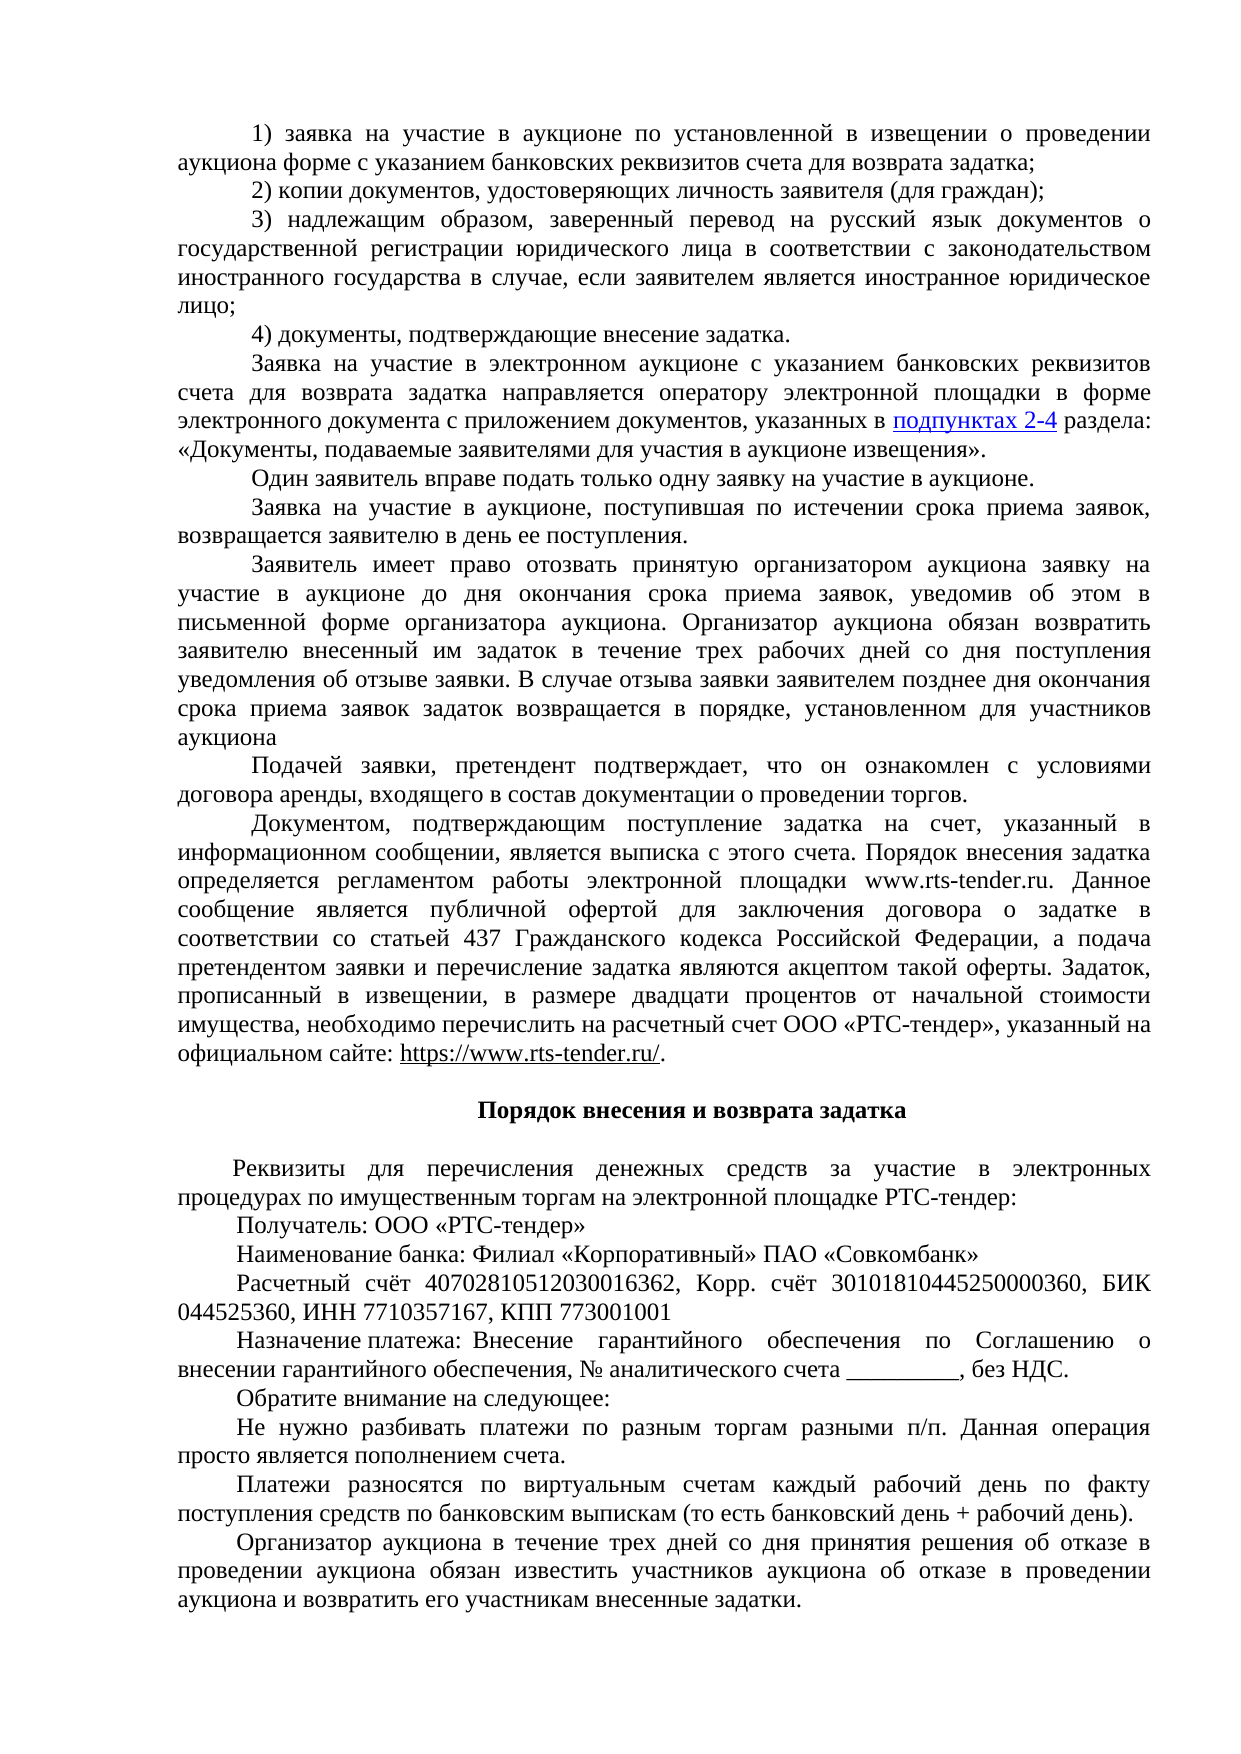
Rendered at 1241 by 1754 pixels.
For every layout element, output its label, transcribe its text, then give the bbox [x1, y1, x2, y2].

text 2) копии документов, удостоверяющих личность заявителя (для граждан); [177, 176, 1152, 204]
text Порядок внесения и возврата задатка [177, 1096, 1152, 1124]
text Подачей заявки, претендент подтверждает, что он ознакомлен с условиями договора аренды, входящего в состав документации о проведении торгов. [177, 751, 1152, 808]
text Платежи разносятся по виртуальным счетам каждый рабочий день по факту поступления средств по банковским выпискам (то есть банковский день + рабочий день). [177, 1469, 1152, 1527]
text 4) документы, подтверждающие внесение задатка. [177, 319, 1152, 348]
text Один заявитель вправе подать только одну заявку на участие в аукционе. [177, 463, 1152, 492]
text Заявка на участие в электронном аукционе с указанием банковских реквизитов счета для возврата задатка направляется оператору электронной площадки в форме электронного документа с приложением документов, указанных в подпунктах 2-4 раздела: «Документы, подаваемые заявителями для участия в аукционе извещения». [177, 348, 1152, 463]
text Документом, подтверждающим поступление задатка на счет, указанный в информационном сообщении, является выписка с этого счета. Порядок внесения задатка определяется регламентом работы электронной площадки www.rts-tender.ru. Данное сообщение является публичной офертой для заключения договора о задатке в соответствии со статьей 437 Гражданского кодекса Российской Федерации, а подача претендентом заявки и перечисление задатка являются акцептом такой оферты. Задаток, прописанный в извещении, в размере двадцати процентов от начальной стоимости имущества, необходимо перечислить на расчетный счет ООО «РТС-тендер», указанный на официальном сайте: https://www.rts-tender.ru/. [177, 808, 1152, 1067]
text Наименование банка: Филиал «Корпоративный» ПАО «Совкомбанк» [177, 1239, 1152, 1268]
text Не нужно разбивать платежи по разным торгам разными п/п. Данная операция просто является пополнением счета. [177, 1412, 1152, 1469]
text Назначение платежа: Внесение гарантийного обеспечения по Соглашению о внесении гарантийного обеспечения, № аналитического счета _________, без НДС. [177, 1326, 1152, 1383]
text 3) надлежащим образом, заверенный перевод на русский язык документов о государственной регистрации юридического лица в соответствии с законодательством иностранного государства в случае, если заявителем является иностранное юридическое лицо; [177, 204, 1152, 319]
text Организатор аукциона в течение трех дней со дня принятия решения об отказе в проведении аукциона обязан известить участников аукциона об отказе в проведении аукциона и возвратить его участникам внесенные задатки. [177, 1527, 1152, 1613]
text Заявка на участие в аукционе, поступившая по истечении срока приема заявок, возвращается заявителю в день ее поступления. [177, 492, 1152, 549]
text Обратите внимание на следующее: [177, 1383, 1152, 1412]
text Заявитель имеет право отозвать принятую организатором аукциона заявку на участие в аукционе до дня окончания срока приема заявок, уведомив об этом в письменной форме организатора аукциона. Организатор аукциона обязан возвратить заявителю внесенный им задаток в течение трех рабочих дней со дня поступления уведомления об отзыве заявки. В случае отзыва заявки заявителем позднее дня окончания срока приема заявок задаток возвращается в порядке, установленном для участников аукциона [177, 549, 1152, 751]
text Реквизиты для перечисления денежных средств за участие в электронных процедурах по имущественным торгам на электронной площадке РТС-тендер: [177, 1153, 1152, 1211]
text Получатель: ООО «РТС-тендер» [177, 1211, 1152, 1239]
text Расчетный счёт 40702810512030016362, Корр. счёт 30101810445250000360, БИК 044525360, ИНН 7710357167, КПП 773001001 [177, 1268, 1152, 1326]
text 1) заявка на участие в аукционе по установленной в извещении о проведении аукциона форме с указанием банковских реквизитов счета для возврата задатка; [177, 118, 1152, 176]
